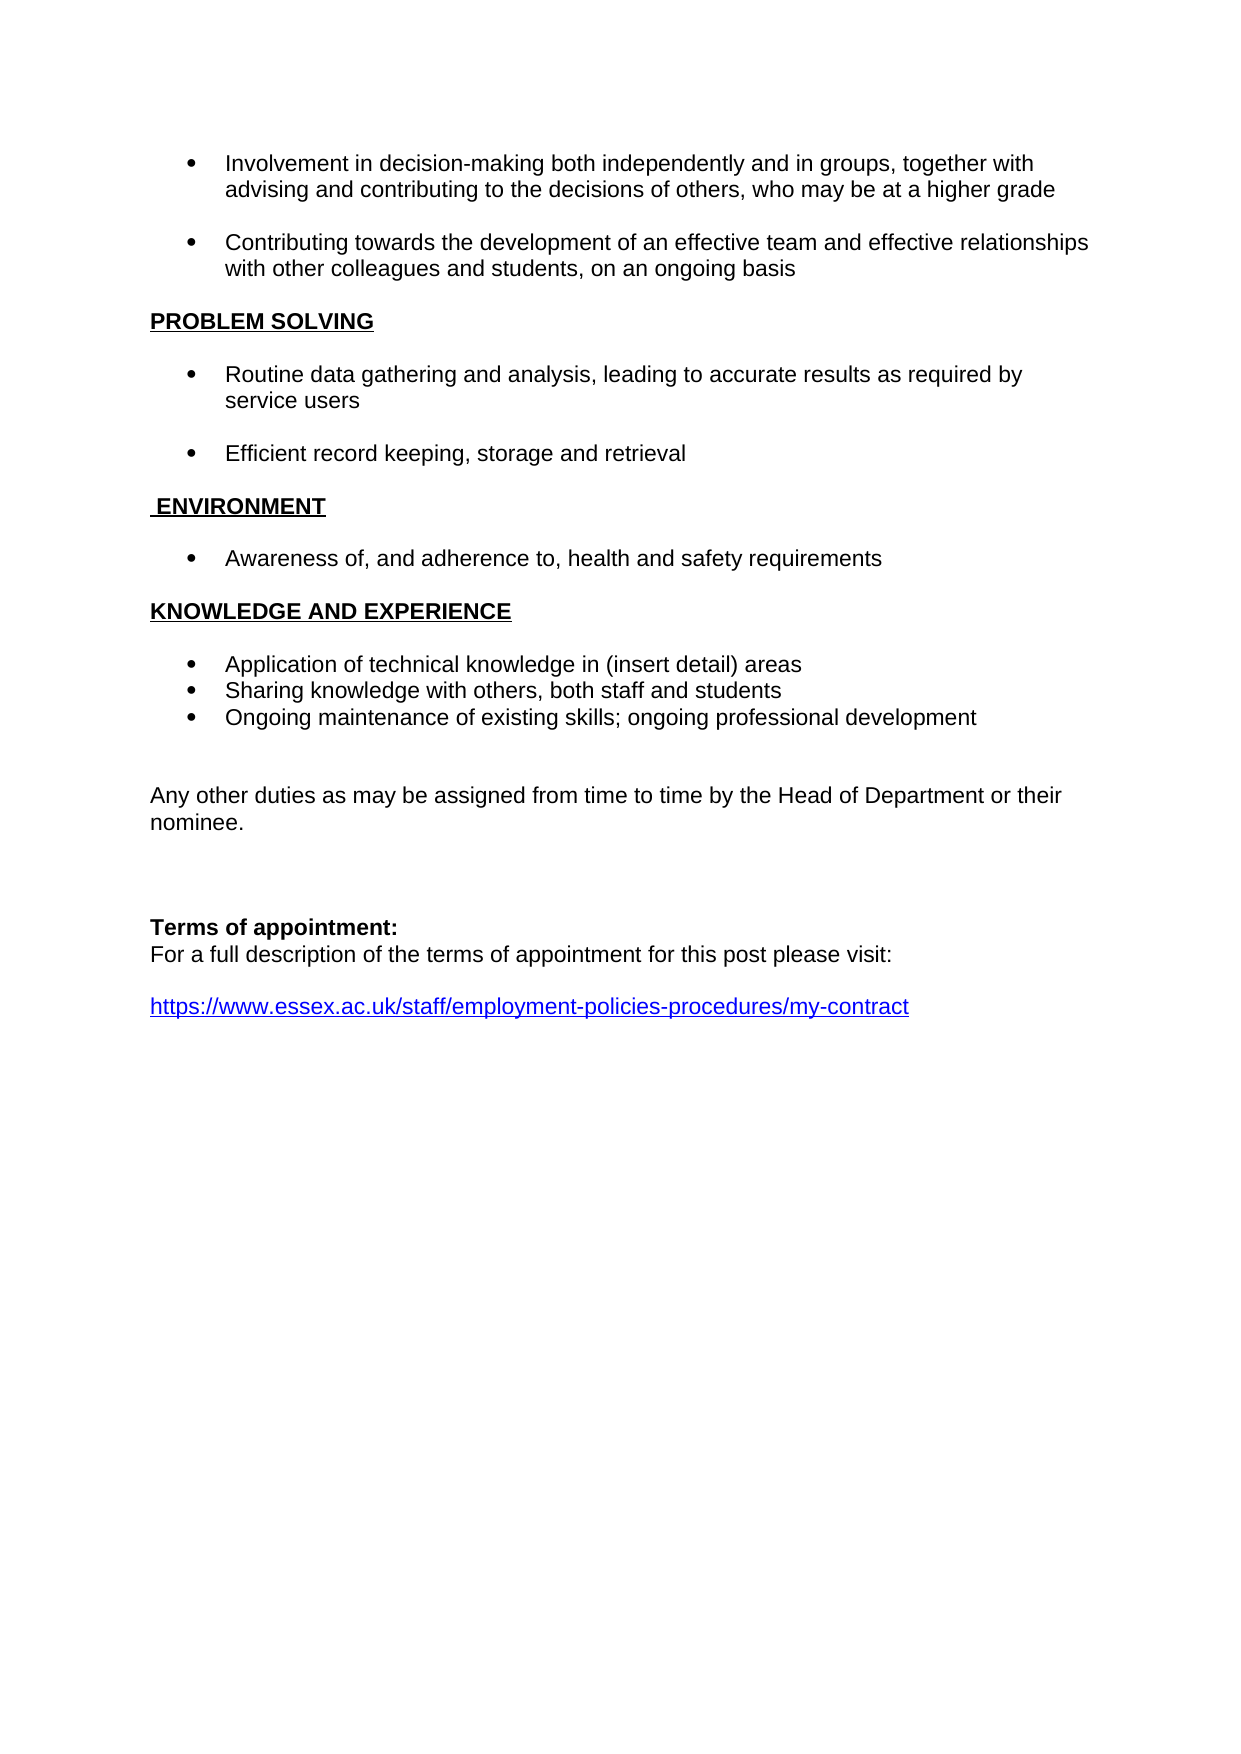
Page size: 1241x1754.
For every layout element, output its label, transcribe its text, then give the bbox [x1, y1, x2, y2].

text KNOWLEDGE AND EXPERIENCE [150, 598, 1090, 624]
list Efficient record keeping, storage and retrieval [187, 440, 1090, 466]
list Routine data gathering and analysis, leading to accurate results as required by service users [187, 361, 1090, 413]
text https://www.essex.ac.uk/staff/employment-policies-procedures/my-contract [150, 993, 1090, 1020]
list Ongoing maintenance of existing skills; ongoing professional development [187, 703, 1090, 730]
text For a full description of the terms of appointment for this post please visit: [150, 941, 1090, 967]
text Terms of appointment: [150, 914, 1090, 941]
text Any other duties as may be assigned from time to time by the Head of Department or their nominee. [150, 782, 1090, 835]
text PROBLEM SOLVING [150, 308, 1090, 334]
list Awareness of, and adherence to, health and safety requirements [187, 545, 1090, 572]
text ENVIRONMENT [150, 493, 1090, 519]
list Contributing towards the development of an effective team and effective relationships with other colleagues and students, on an ongoing basis [187, 229, 1090, 282]
list Involvement in decision-making both independently and in groups, together with advising and contributing to the decisions of others, who may be at a higher grade [187, 150, 1090, 203]
list Sharing knowledge with others, both staff and students [187, 677, 1090, 703]
list Application of technical knowledge in (insert detail) areas [187, 651, 1090, 677]
